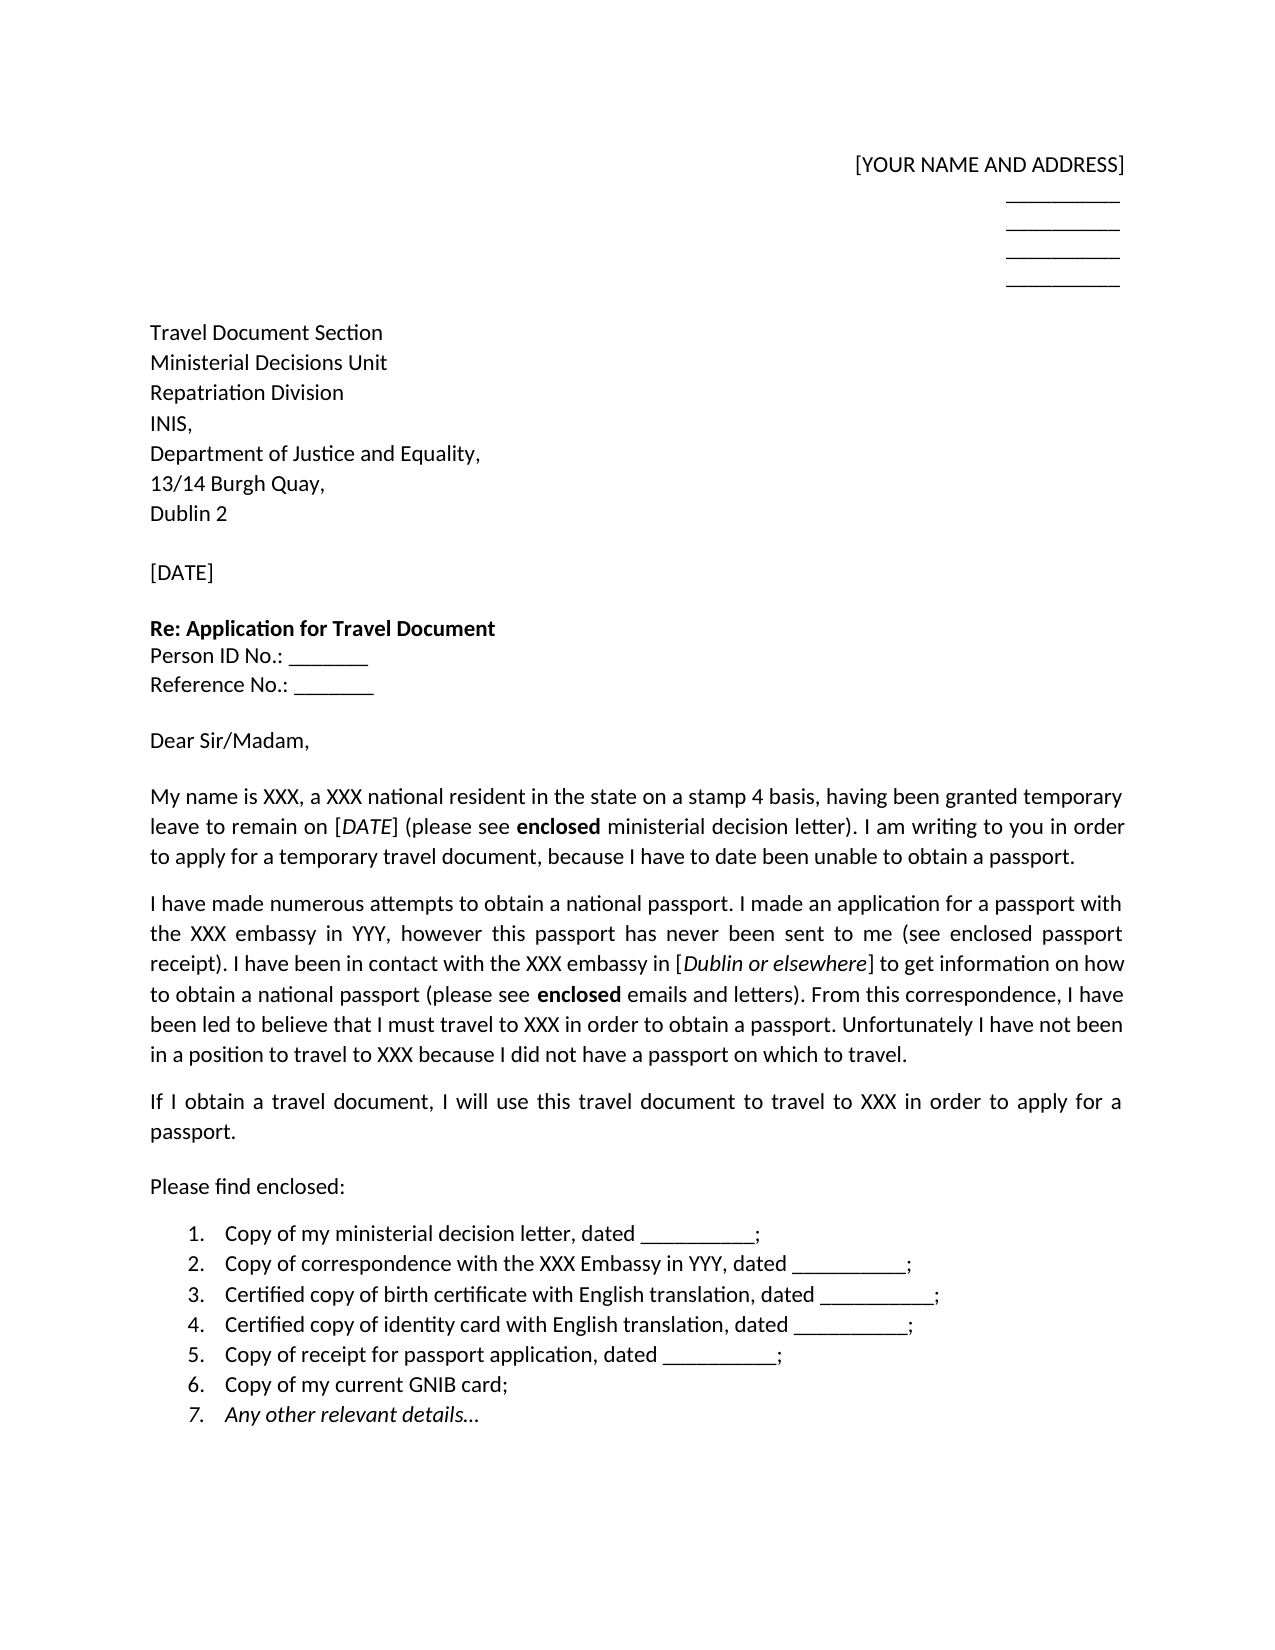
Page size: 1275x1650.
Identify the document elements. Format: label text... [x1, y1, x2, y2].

list Copy of receipt for passport application, dated __________; [187, 1340, 1125, 1368]
text __________ [150, 178, 1125, 206]
text INIS, [150, 409, 1125, 437]
text If I obtain a travel document, I will use this travel document to travel to XXX in order to apply for a passport. [150, 1087, 1125, 1145]
list Copy of correspondence with the XXX Embassy in YYY, dated __________; [187, 1249, 1125, 1277]
list Any other relevant details… [187, 1401, 1125, 1428]
text Dublin 2 [150, 499, 1125, 527]
list Certified copy of birth certificate with English translation, dated __________; [187, 1280, 1125, 1308]
text Re: Application for Travel Document [150, 614, 1125, 642]
text I have made numerous attempts to obtain a national passport. I made an application for a passport with the XXX embassy in YYY, however this passport has never been sent to me (see enclosed passport receipt). I have been in contact with the XXX embassy in [Dublin or elsewhere] to get information on how to obtain a national passport (please see enclosed emails and letters). From this correspondence, I have been led to believe that I must travel to XXX in order to obtain a passport. Unfortunately I have not been in a position to travel to XXX because I did not have a passport on which to travel. [150, 889, 1125, 1068]
text 13/14 Burgh Quay, [150, 469, 1125, 497]
list Copy of my current GNIB card; [187, 1370, 1125, 1398]
text Dear Sir/Madam, [150, 726, 1125, 754]
text __________ [150, 234, 1125, 262]
text Repatriation Division [150, 378, 1125, 407]
text Person ID No.: _______ [150, 642, 1125, 670]
text [DATE] [150, 558, 1125, 586]
list Certified copy of identity card with English translation, dated __________; [187, 1310, 1125, 1338]
text __________ [150, 262, 1125, 290]
text Reference No.: _______ [150, 670, 1125, 698]
text Ministerial Decisions Unit [150, 348, 1125, 376]
text __________ [150, 206, 1125, 234]
list Copy of my ministerial decision letter, dated __________; [187, 1219, 1125, 1247]
text My name is XXX, a XXX national resident in the state on a stamp 4 basis, having been granted temporary leave to remain on [DATE] (please see enclosed ministerial decision letter). I am writing to you in order to apply for a temporary travel document, because I have to date been unable to obtain a passport. [150, 782, 1125, 870]
text Travel Document Section [150, 318, 1125, 346]
text Please find enclosed: [150, 1172, 1125, 1200]
text Department of Justice and Equality, [150, 439, 1125, 467]
text [YOUR NAME AND ADDRESS] [150, 150, 1125, 178]
